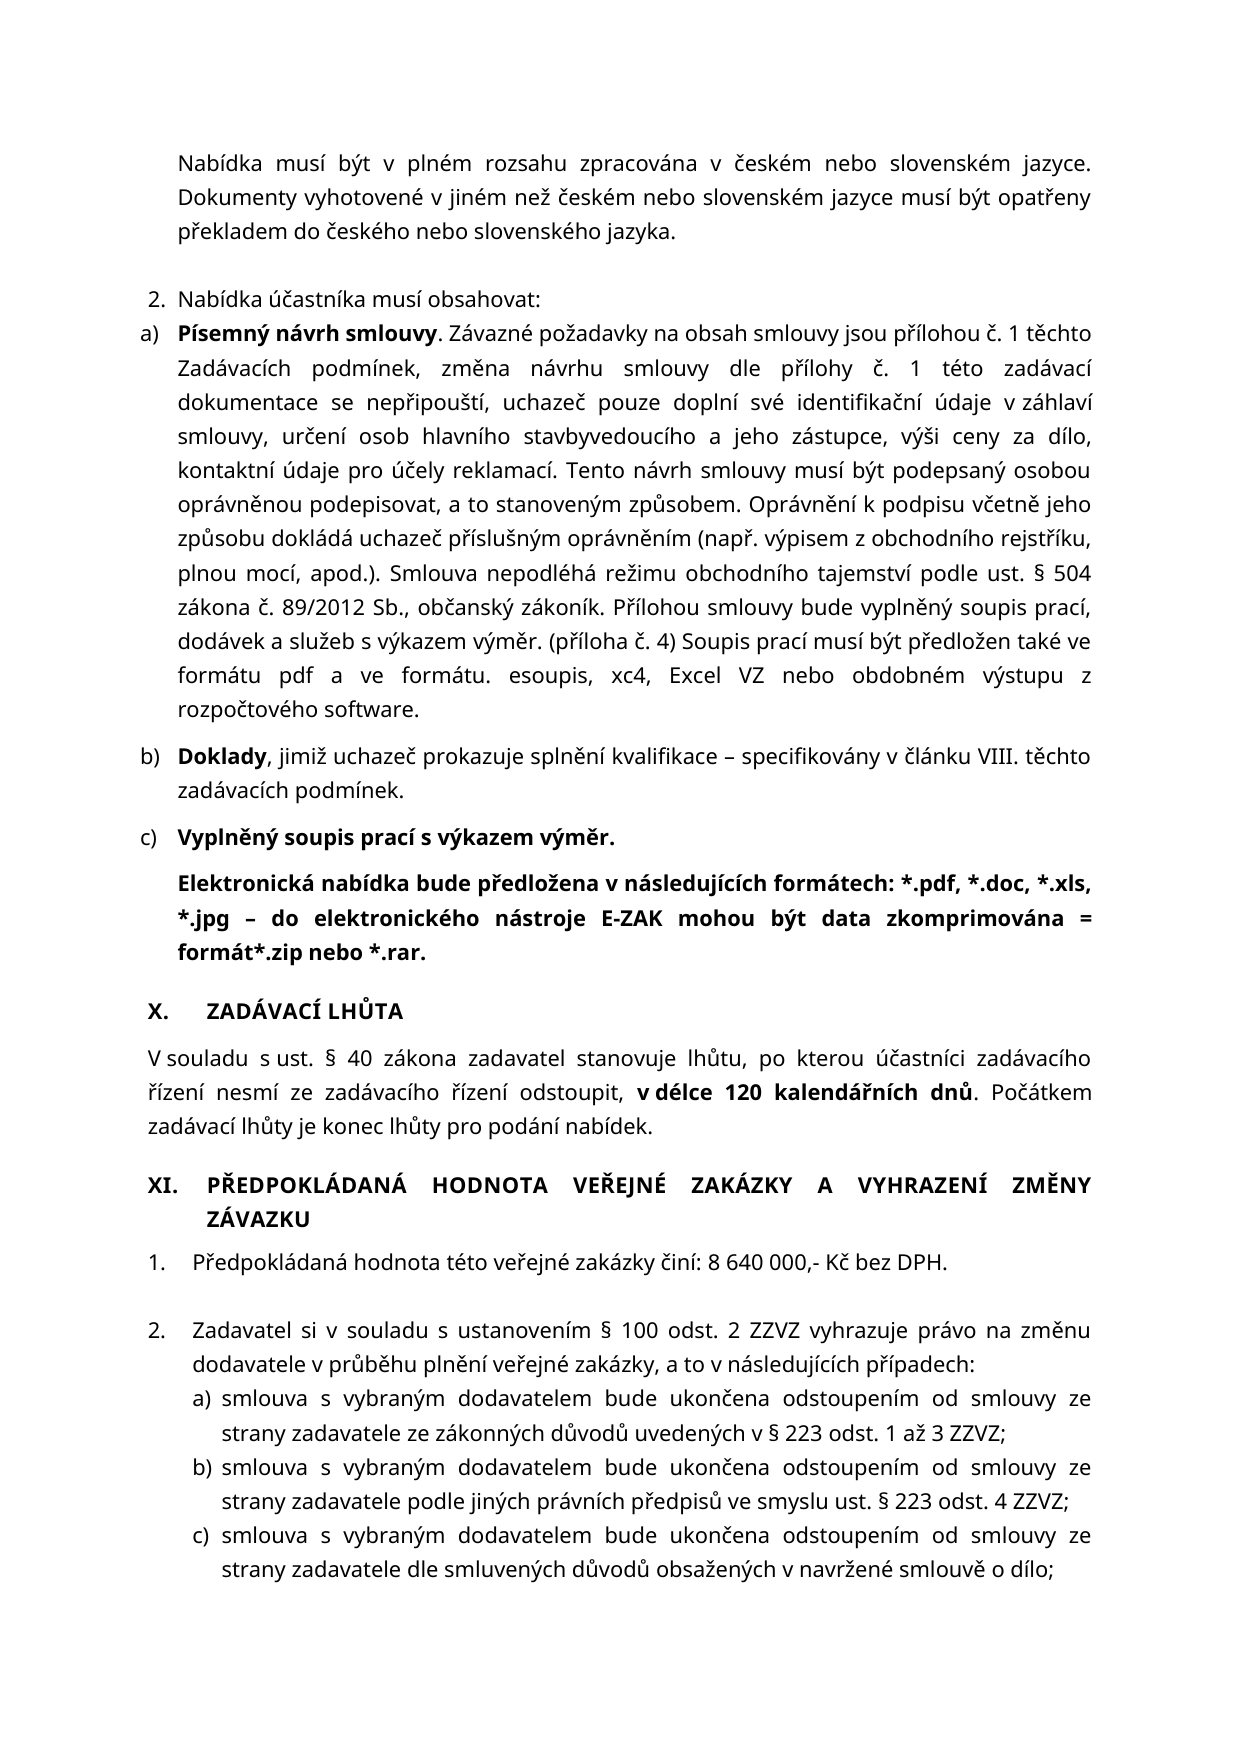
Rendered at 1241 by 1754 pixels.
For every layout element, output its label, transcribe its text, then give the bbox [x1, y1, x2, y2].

list Doklady, jimiž uchazeč prokazuje splnění kvalifikace – specifikovány v článku VIII. těchto zadávacích podmínek. [140, 741, 1093, 805]
list Zadávací lhůta [148, 996, 1093, 1026]
text V souladu s ust. § 40 zákona zadavatel stanovuje lhůtu, po kterou účastníci zadávacího řízení nesmí ze zadávacího řízení odstoupit, v délce 120 kalendářních dnů. Počátkem zadávací lhůty je konec lhůty pro podání nabídek. [148, 1043, 1093, 1141]
list Vyplněný soupis prací s výkazem výměr. [140, 822, 1093, 852]
list PŘEDPOKLÁDANÁ HODNOTA VEŘEJNÉ ZAKÁZKY A Vyhrazení změny závazku [148, 1170, 1093, 1234]
list smlouva s vybraným dodavatelem bude ukončena odstoupením od smlouvy ze strany zadavatele dle smluvených důvodů obsažených v navržené smlouvě o dílo; [192, 1520, 1093, 1584]
list smlouva s vybraným dodavatelem bude ukončena odstoupením od smlouvy ze strany zadavatele podle jiných právních předpisů ve smyslu ust. § 223 odst. 4 ZZVZ; [192, 1452, 1093, 1516]
text Nabídka musí být v plném rozsahu zpracována v českém nebo slovenském jazyce. Dokumenty vyhotovené v jiném než českém nebo slovenském jazyce musí být opatřeny překladem do českého nebo slovenského jazyka. [177, 148, 1093, 246]
list Písemný návrh smlouvy. Závazné požadavky na obsah smlouvy jsou přílohou č. 1 těchto Zadávacích podmínek, změna návrhu smlouvy dle přílohy č. 1 této zadávací dokumentace se nepřipouští, uchazeč pouze doplní své identifikační údaje v záhlaví smlouvy, určení osob hlavního stavbyvedoucího a jeho zástupce, výši ceny za dílo, kontaktní údaje pro účely reklamací. Tento návrh smlouvy musí být podepsaný osobou oprávněnou podepisovat, a to stanoveným způsobem. Oprávnění k podpisu včetně jeho způsobu dokládá uchazeč příslušným oprávněním (např. výpisem z obchodního rejstříku, plnou mocí, apod.). Smlouva nepodléhá režimu obchodního tajemství podle ust. § 504 zákona č. 89/2012 Sb., občanský zákoník. Přílohou smlouvy bude vyplněný soupis prací, dodávek a služeb s výkazem výměr. (příloha č. 4) Soupis prací musí být předložen také ve formátu pdf a ve formátu. esoupis, xc4, Excel VZ nebo obdobném výstupu z rozpočtového software. [140, 318, 1093, 724]
list Zadavatel si v souladu s ustanovením § 100 odst. 2 ZZVZ vyhrazuje právo na změnu dodavatele v průběhu plnění veřejné zakázky, a to v následujících případech: [148, 1315, 1093, 1379]
list Nabídka účastníka musí obsahovat: [148, 284, 1093, 314]
list Předpokládaná hodnota této veřejné zakázky činí: 8 640 000,- Kč bez DPH. [148, 1247, 1093, 1277]
list smlouva s vybraným dodavatelem bude ukončena odstoupením od smlouvy ze strany zadavatele ze zákonných důvodů uvedených v § 223 odst. 1 až 3 ZZVZ; [192, 1383, 1093, 1447]
text Elektronická nabídka bude předložena v následujících formátech: *.pdf, *.doc, *.xls, *.jpg – do elektronického nástroje E-ZAK mohou být data zkomprimována = formát*.zip nebo *.rar. [177, 868, 1093, 967]
